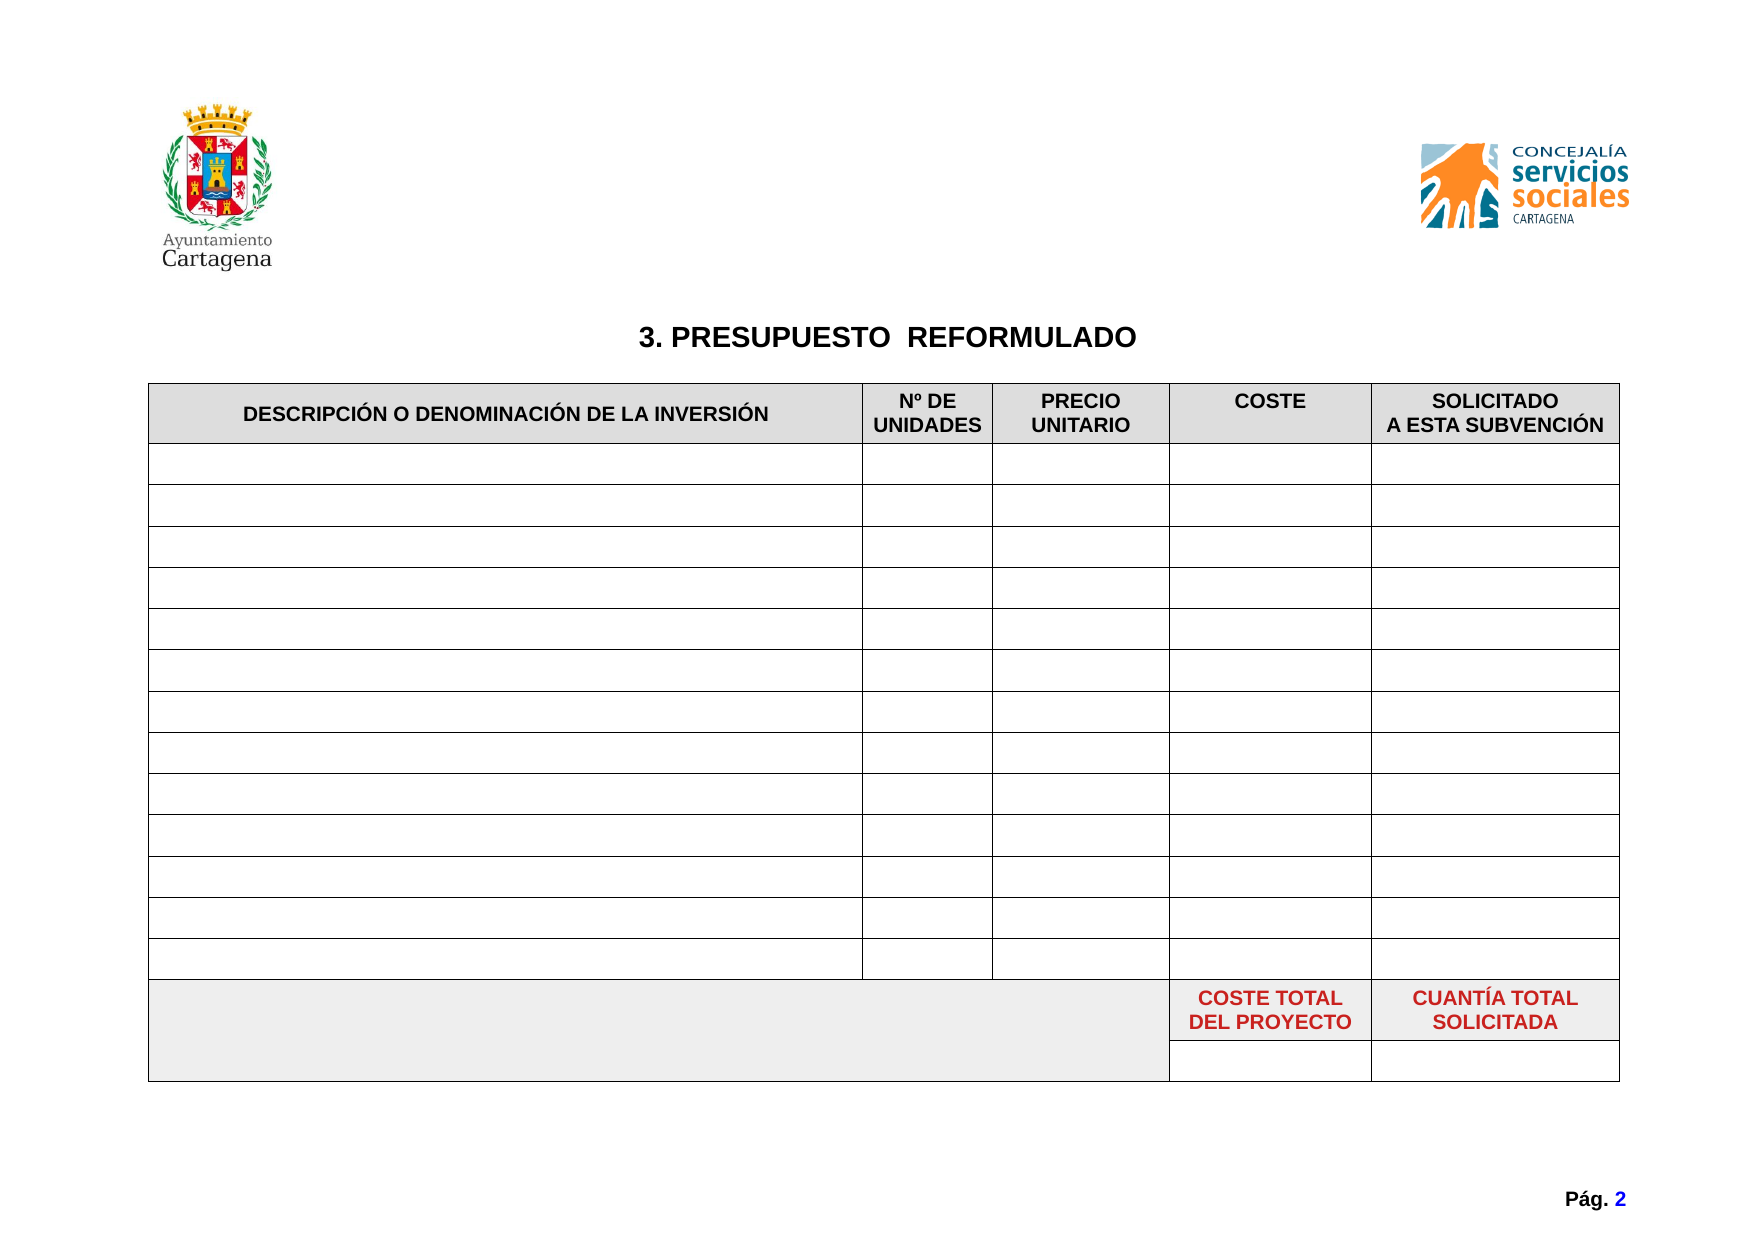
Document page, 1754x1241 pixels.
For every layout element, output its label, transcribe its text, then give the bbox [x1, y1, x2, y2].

table_cell [149, 898, 862, 938]
table_cell [149, 980, 1169, 1081]
table_cell [863, 485, 992, 526]
table_cell [863, 774, 992, 814]
picture [1420, 142, 1636, 229]
table_cell [149, 815, 862, 856]
table_cell [149, 692, 862, 732]
table_cell [149, 485, 862, 526]
table_cell [1372, 568, 1619, 608]
table_cell [1372, 815, 1619, 856]
table_cell [863, 609, 992, 649]
table_cell [1372, 898, 1619, 938]
table_cell [1372, 857, 1619, 897]
table_cell [993, 568, 1169, 608]
text 3. PRESUPUESTO REFORMULADO [150, 320, 1626, 354]
table_cell [1170, 609, 1371, 649]
table_cell [1170, 692, 1371, 732]
table_cell [863, 898, 992, 938]
table_cell [149, 650, 862, 691]
table_cell [149, 527, 862, 567]
table_cell [863, 692, 992, 732]
table_cell [1170, 568, 1371, 608]
table_cell [993, 527, 1169, 567]
table_cell [1170, 815, 1371, 856]
table_header SOLICITADO A ESTA SUBVENCIÓN [1372, 384, 1619, 443]
picture [151, 97, 283, 278]
table_cell [863, 733, 992, 773]
table_cell [993, 774, 1169, 814]
table_cell [993, 609, 1169, 649]
table_cell [1372, 939, 1619, 979]
table_cell [863, 650, 992, 691]
table_header Nº DE UNIDADES [863, 384, 992, 443]
table_cell [1170, 733, 1371, 773]
table_cell [993, 898, 1169, 938]
table_cell COSTE TOTAL DEL PROYECTO [1170, 980, 1371, 1040]
table_cell [1372, 485, 1619, 526]
table_cell [993, 815, 1169, 856]
table_cell [1372, 1041, 1619, 1081]
table_cell [1372, 609, 1619, 649]
table_cell [1372, 444, 1619, 484]
table_cell [149, 609, 862, 649]
table_cell [1170, 774, 1371, 814]
table_cell [1170, 939, 1371, 979]
table_cell [149, 774, 862, 814]
table_cell [993, 857, 1169, 897]
table_cell [1170, 444, 1371, 484]
table_cell [863, 939, 992, 979]
table_cell [1372, 650, 1619, 691]
table_cell [1372, 733, 1619, 773]
table_cell [1170, 527, 1371, 567]
table_cell [993, 939, 1169, 979]
table_cell [993, 444, 1169, 484]
table_cell [1170, 898, 1371, 938]
table_cell [863, 527, 992, 567]
table_cell CUANTÍA TOTAL SOLICITADA [1372, 980, 1619, 1040]
table_cell [1170, 857, 1371, 897]
table_cell [1170, 1041, 1371, 1081]
table_cell [993, 650, 1169, 691]
table_cell [1372, 692, 1619, 732]
table_cell [993, 692, 1169, 732]
table_cell [1372, 527, 1619, 567]
table_cell [993, 733, 1169, 773]
table_cell [1372, 774, 1619, 814]
table_cell [863, 444, 992, 484]
table_cell [863, 815, 992, 856]
table_cell [863, 857, 992, 897]
table_cell [149, 444, 862, 484]
table_header COSTE [1170, 384, 1371, 443]
table_cell [149, 857, 862, 897]
table_cell [149, 568, 862, 608]
table_cell [149, 939, 862, 979]
table_header PRECIO UNITARIO [993, 384, 1169, 443]
table_cell [993, 485, 1169, 526]
table_cell [1170, 485, 1371, 526]
table_cell [1170, 650, 1371, 691]
table_cell [863, 568, 992, 608]
table_header DESCRIPCIÓN O DENOMINACIÓN DE LA INVERSIÓN [149, 384, 862, 443]
table_cell [149, 733, 862, 773]
